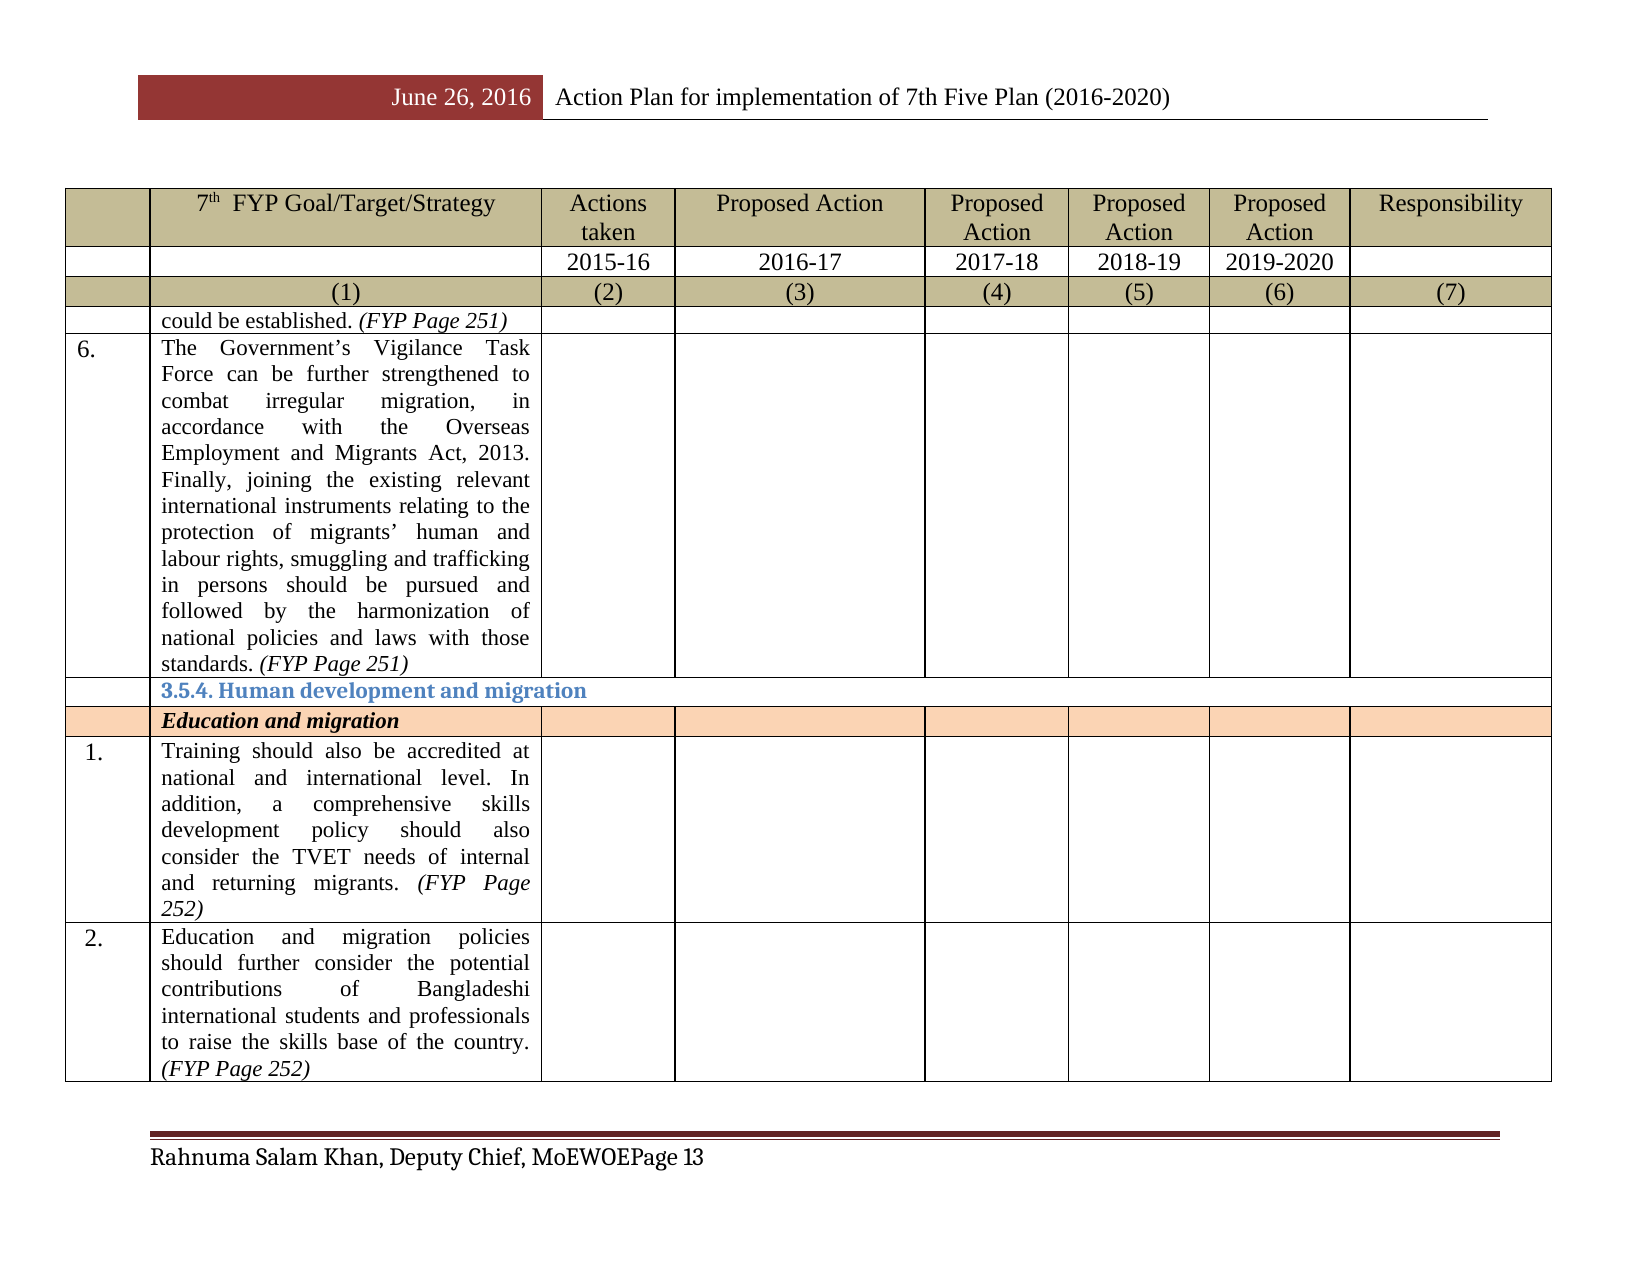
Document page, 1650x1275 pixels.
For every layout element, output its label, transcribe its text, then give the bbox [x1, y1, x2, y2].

table_cell [1351, 737, 1551, 922]
table_cell (6) [1210, 277, 1349, 306]
table_cell Education and migration [151, 707, 541, 736]
table_cell [1210, 737, 1349, 922]
table_cell 2017-18 [926, 247, 1068, 276]
table_header Proposed Action [1069, 189, 1209, 246]
table_header 7th FYP Goal/Target/Strategy [151, 189, 541, 246]
table_cell [1351, 923, 1551, 1081]
table_cell 2016-17 [676, 247, 924, 276]
table_cell [66, 247, 149, 276]
table_cell [926, 737, 1068, 922]
table_cell (7) [1351, 277, 1551, 306]
table_cell [1210, 707, 1349, 736]
table_cell [1069, 737, 1209, 922]
table_cell [926, 707, 1068, 736]
table_header Proposed Action [676, 189, 924, 246]
table_cell 2018-19 [1069, 247, 1209, 276]
table_cell [676, 334, 924, 677]
table_header [66, 189, 149, 246]
table_cell Education and migration policies should further consider the potential contributions of Bangladeshi international students and professionals to raise the skills base of the country. (FYP Page 252) [151, 923, 541, 1081]
table_cell [1069, 707, 1209, 736]
table_cell [542, 737, 674, 922]
table_cell [1351, 707, 1551, 736]
table_cell [1210, 334, 1349, 677]
table_header Proposed Action [1210, 189, 1349, 246]
table_cell [66, 334, 149, 677]
table_cell [66, 737, 149, 922]
table_cell (4) [926, 277, 1068, 306]
table_cell [1210, 923, 1349, 1081]
table_cell [66, 707, 149, 736]
table_cell [1351, 334, 1551, 677]
table_cell [926, 307, 1068, 333]
table_cell 2019-2020 [1210, 247, 1349, 276]
table_cell [1210, 307, 1349, 333]
table_cell The Government’s Vigilance Task Force can be further strengthened to combat irregular migration, in accordance with the Overseas Employment and Migrants Act, 2013. Finally, joining the existing relevant international instruments relating to the protection of migrants’ human and labour rights, smuggling and trafficking in persons should be pursued and followed by the harmonization of national policies and laws with those standards. (FYP Page 251) [151, 334, 541, 677]
table_cell [676, 737, 924, 922]
table_cell [1069, 334, 1209, 677]
table_cell [676, 923, 924, 1081]
table_cell [926, 334, 1068, 677]
table_cell [1069, 923, 1209, 1081]
table_cell (1) [151, 277, 541, 306]
table_cell [542, 334, 674, 677]
table_cell [542, 707, 674, 736]
table_cell [1351, 307, 1551, 333]
table_cell [66, 277, 149, 306]
table_cell 3.5.4. Human development and migration [151, 678, 1551, 706]
table_header Responsibility [1351, 189, 1551, 246]
table_cell [676, 707, 924, 736]
table_cell [66, 307, 149, 333]
table_cell 2015-16 [542, 247, 674, 276]
table_cell (2) [542, 277, 674, 306]
table_cell In order to support the reintegration of returning migrants, an endowment fund could be established. (FYP Page 251) [151, 307, 541, 333]
table_cell (5) [1069, 277, 1209, 306]
table_cell [676, 307, 924, 333]
table_cell Training should also be accredited at national and international level. In addition, a comprehensive skills development policy should also consider the TVET needs of internal and returning migrants. (FYP Page 252) [151, 737, 541, 922]
table_cell [1069, 307, 1209, 333]
table_cell [542, 923, 674, 1081]
table_header Proposed Action [926, 189, 1068, 246]
table_header Actions taken [542, 189, 674, 246]
table_cell (3) [676, 277, 924, 306]
table_cell [542, 307, 674, 333]
table_cell [66, 923, 149, 1081]
table_cell [151, 247, 541, 276]
table_cell [926, 923, 1068, 1081]
table_cell [66, 678, 149, 706]
table_cell [1351, 247, 1551, 276]
